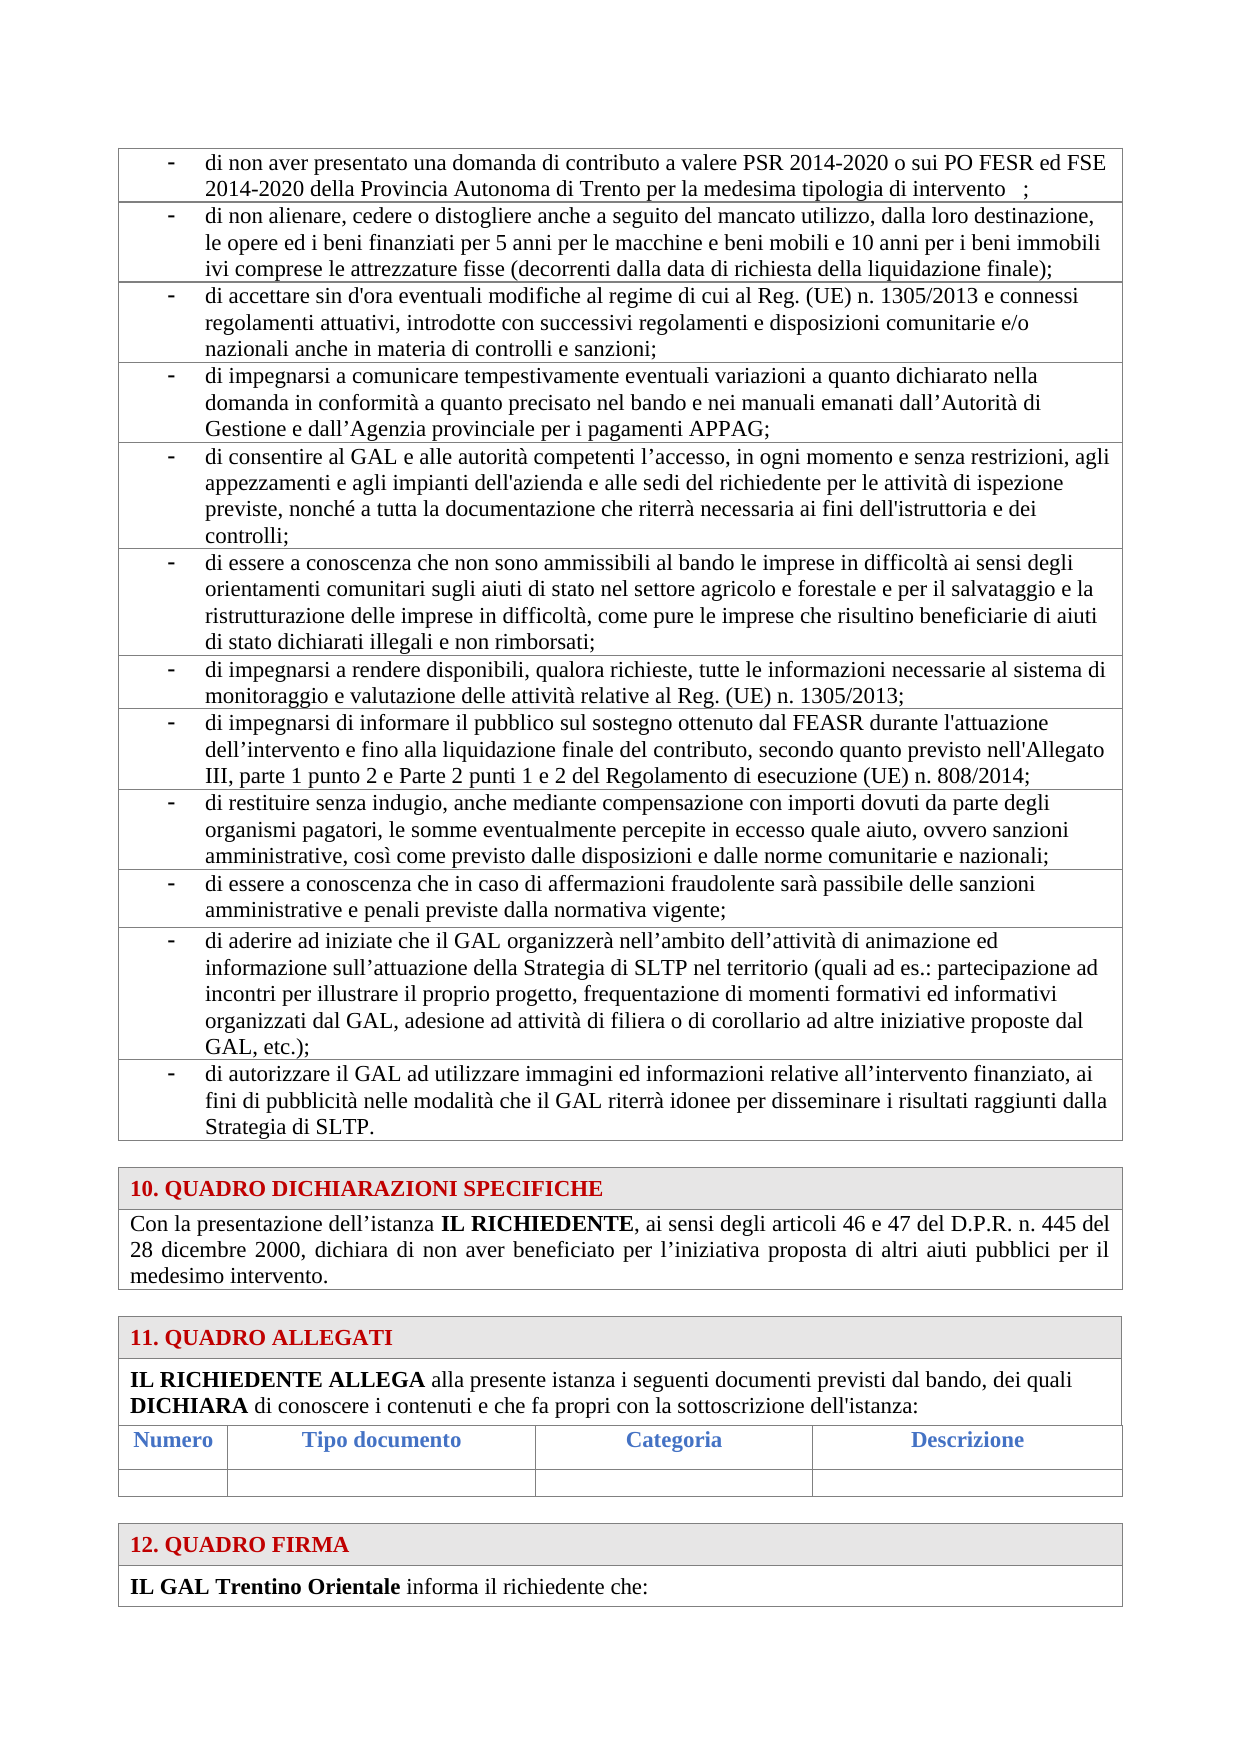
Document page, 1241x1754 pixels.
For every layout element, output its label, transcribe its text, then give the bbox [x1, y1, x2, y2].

table_header 11. QUADRO ALLEGATI [119, 1317, 1121, 1358]
table_cell di non aver presentato una domanda di contributo a valere PSR 2014-2020 o sui PO FESR ed FSE 2014-2020 della Provincia Autonoma di Trento per la medesima tipologia di intervento ; [119, 149, 1122, 201]
table_cell di accettare sin d'ora eventuali modifiche al regime di cui al Reg. (UE) n. 1305/2013 e connessi regolamenti attuativi, introdotte con successivi regolamenti e disposizioni comunitarie e/o nazionali anche in materia di controlli e sanzioni; [119, 283, 1122, 362]
table_cell Con la presentazione dell’istanza IL RICHIEDENTE, ai sensi degli articoli 46 e 47 del D.P.R. n. 445 del 28 dicembre 2000, dichiara di non aver beneficiato per l’iniziativa proposta di altri aiuti pubblici per il medesimo intervento. [119, 1210, 1122, 1289]
table_header 10. QUADRO DICHIARAZIONI SPECIFICHE [119, 1168, 1122, 1209]
table_cell di restituire senza indugio, anche mediante compensazione con importi dovuti da parte degli organismi pagatori, le somme eventualmente percepite in eccesso quale aiuto, ovvero sanzioni amministrative, così come previsto dalle disposizioni e dalle norme comunitarie e nazionali; [119, 790, 1122, 868]
table_header 12. QUADRO FIRMA [119, 1524, 1122, 1565]
table_cell di impegnarsi a comunicare tempestivamente eventuali variazioni a quanto dichiarato nella domanda in conformità a quanto precisato nel bando e nei manuali emanati dall’Autorità di Gestione e dall’Agenzia provinciale per i pagamenti APPAG; [119, 363, 1122, 442]
table_cell di essere a conoscenza che non sono ammissibili al bando le imprese in difficoltà ai sensi degli orientamenti comunitari sugli aiuti di stato nel settore agricolo e forestale e per il salvataggio e la ristrutturazione delle imprese in difficoltà, come pure le imprese che risultino beneficiarie di aiuti di stato dichiarati illegali e non rimborsati; [119, 549, 1122, 654]
table_cell Tipo documento [228, 1426, 535, 1468]
table_cell [813, 1470, 1122, 1496]
table_cell di essere a conoscenza che in caso di affermazioni fraudolente sarà passibile delle sanzioni amministrative e penali previste dalla normativa vigente; [119, 870, 1122, 927]
table_cell Numero [119, 1426, 227, 1468]
table_cell IL RICHIEDENTE ALLEGA alla presente istanza i seguenti documenti previsti dal bando, dei quali DICHIARA di conoscere i contenuti e che fa propri con la sottoscrizione dell'istanza: [119, 1359, 1121, 1425]
table_cell IL GAL Trentino Orientale informa il richiedente che: [119, 1566, 1122, 1606]
table_cell [536, 1470, 812, 1496]
table_cell di autorizzare il GAL ad utilizzare immagini ed informazioni relative all’intervento finanziato, ai fini di pubblicità nelle modalità che il GAL riterrà idonee per disseminare i risultati raggiunti dalla Strategia di SLTP. [119, 1060, 1122, 1139]
table_cell di non alienare, cedere o distogliere anche a seguito del mancato utilizzo, dalla loro destinazione, le opere ed i beni finanziati per 5 anni per le macchine e beni mobili e 10 anni per i beni immobili ivi comprese le attrezzature fisse (decorrenti dalla data di richiesta della liquidazione finale); [119, 203, 1122, 281]
table_cell di impegnarsi di informare il pubblico sul sostegno ottenuto dal FEASR durante l'attuazione dell’intervento e fino alla liquidazione finale del contributo, secondo quanto previsto nell'Allegato III, parte 1 punto 2 e Parte 2 punti 1 e 2 del Regolamento di esecuzione (UE) n. 808/2014; [119, 709, 1122, 788]
table_cell [228, 1470, 535, 1496]
table_cell [119, 1470, 227, 1496]
table_cell di aderire ad iniziate che il GAL organizzerà nell’ambito dell’attività di animazione ed informazione sull’attuazione della Strategia di SLTP nel territorio (quali ad es.: partecipazione ad incontri per illustrare il proprio progetto, frequentazione di momenti formativi ed informativi organizzati dal GAL, adesione ad attività di filiera o di corollario ad altre iniziative proposte dal GAL, etc.); [119, 928, 1122, 1059]
table_cell di impegnarsi a rendere disponibili, qualora richieste, tutte le informazioni necessarie al sistema di monitoraggio e valutazione delle attività relative al Reg. (UE) n. 1305/2013; [119, 656, 1122, 708]
table_cell Descrizione [813, 1426, 1122, 1468]
table_cell di consentire al GAL e alle autorità competenti l’accesso, in ogni momento e senza restrizioni, agli appezzamenti e agli impianti dell'azienda e alle sedi del richiedente per le attività di ispezione previste, nonché a tutta la documentazione che riterrà necessaria ai fini dell'istruttoria e dei controlli; [119, 443, 1122, 548]
table_cell Categoria [536, 1426, 812, 1468]
